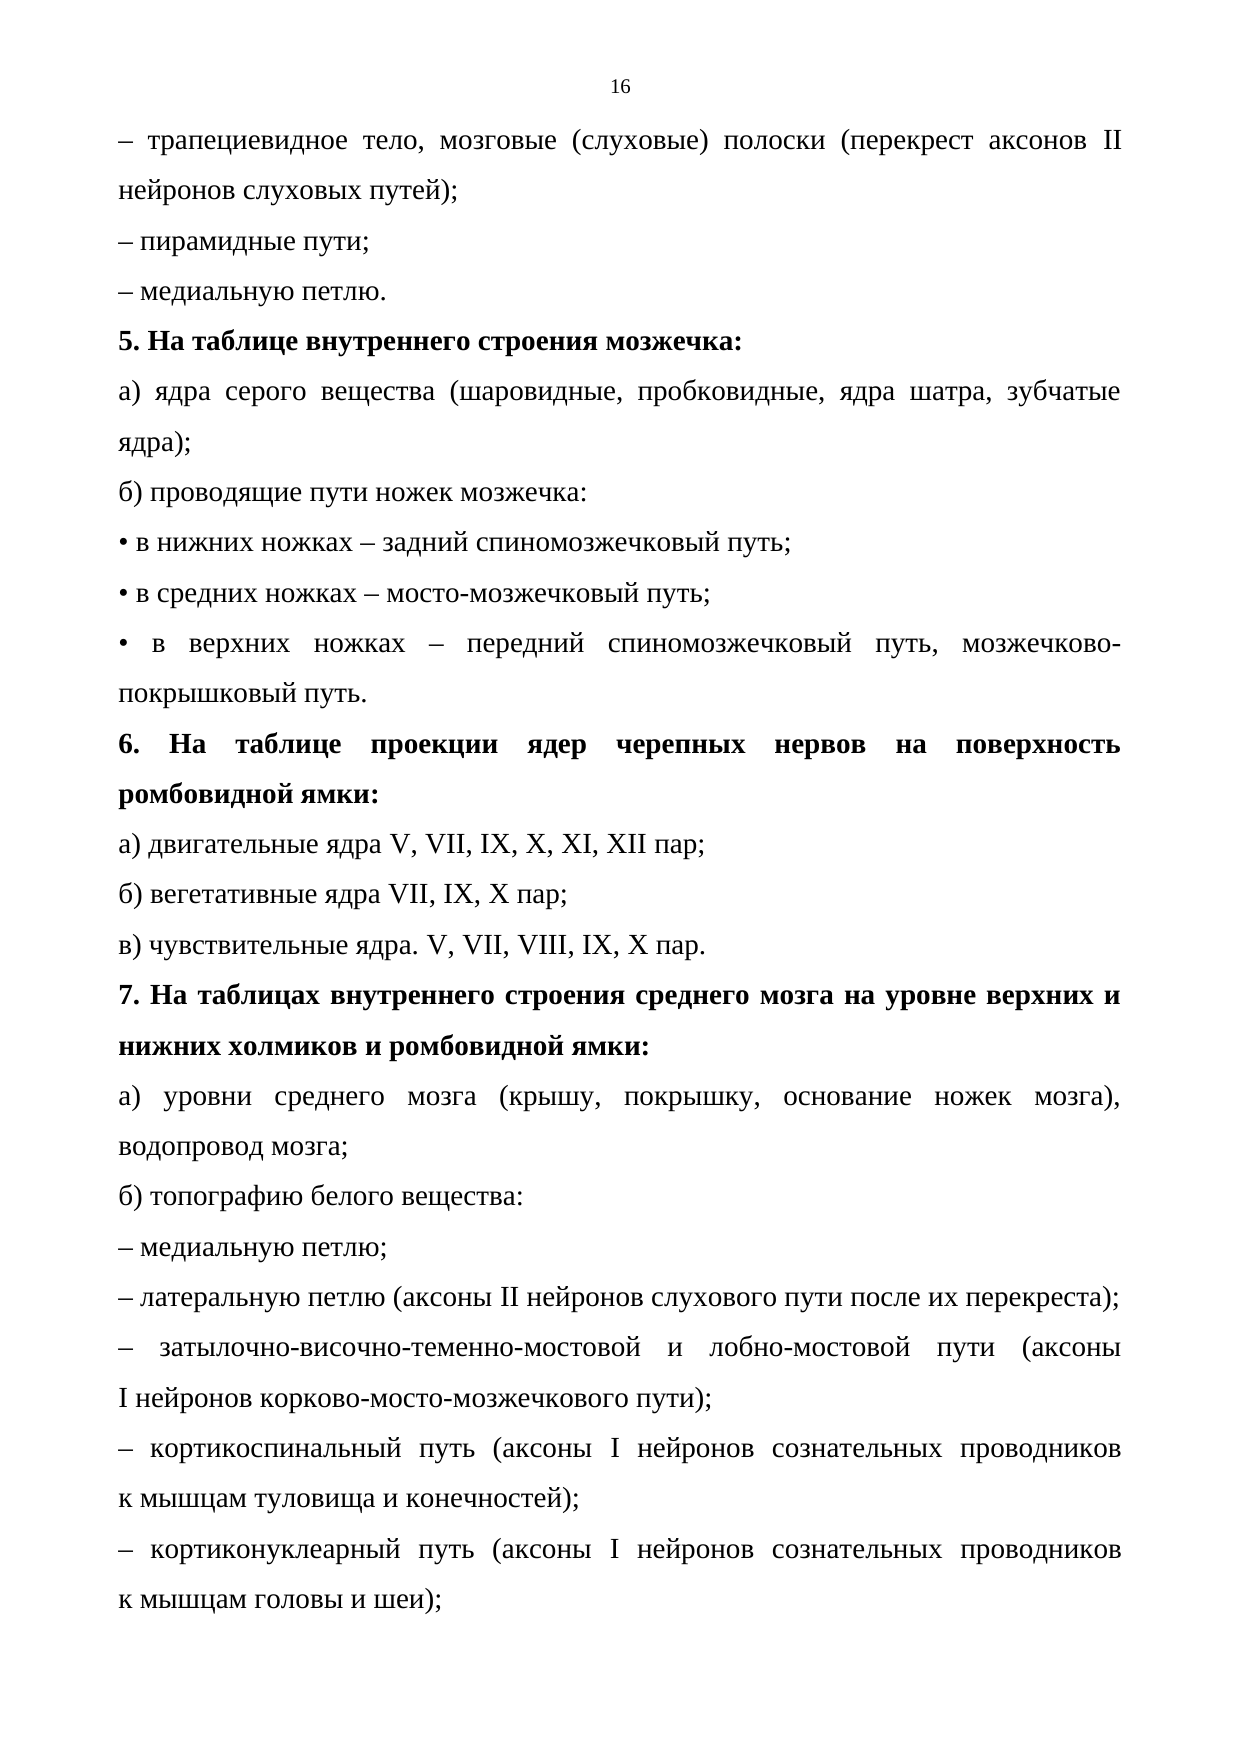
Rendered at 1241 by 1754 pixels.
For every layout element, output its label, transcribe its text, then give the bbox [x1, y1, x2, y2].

text в) чувствительные ядра. V, VII, VIII, IX, X пар. [118, 927, 1122, 961]
text ‒ латеральную петлю (аксоны II нейронов слухового пути после их перекреста); [118, 1279, 1122, 1313]
text • в верхних ножках – передний спиномозжечковый путь, мозжечково-покрышковый путь. [118, 625, 1122, 709]
text ‒ кортикоспинальный путь (аксоны I нейронов сознательных проводников к мышцам туловища и конечностей); [118, 1430, 1122, 1514]
text ‒ медиальную петлю; [118, 1229, 1122, 1262]
text а) ядра серого вещества (шаровидные, пробковидные, ядра шатра, зубчатые ядра); [118, 373, 1122, 457]
text ‒ медиальную петлю. [118, 273, 1122, 306]
text б) вегетативные ядра VII, IX, X пар; [118, 877, 1122, 910]
text ‒ пирамидные пути; [118, 223, 1122, 256]
text 7. На таблицах внутреннего строения среднего мозга на уровне верхних и нижних холмиков и ромбовидной ямки: [118, 977, 1122, 1061]
text 5. На таблице внутреннего строения мозжечка: [118, 323, 1122, 357]
text ‒ трапециевидное тело, мозговые (слуховые) полоски (перекрест аксонов II нейронов слуховых путей); [118, 122, 1122, 206]
text а) уровни среднего мозга (крышу, покрышку, основание ножек мозга), водопровод мозга; [118, 1078, 1122, 1162]
text 6. На таблице проекции ядер черепных нервов на поверхность ромбовидной ямки: [118, 726, 1122, 809]
text • в нижних ножках – задний спиномозжечковый путь; [118, 524, 1122, 558]
text ‒ затылочно-височно-теменно-мостовой и лобно-мостовой пути (аксоны I нейронов корково-мосто-мозжечкового пути); [118, 1329, 1122, 1413]
text а) двигательные ядра V, VII, IX, X, XI, XII пар; [118, 826, 1122, 860]
text б) проводящие пути ножек мозжечка: [118, 474, 1122, 508]
text ‒ кортиконуклеарный путь (аксоны I нейронов сознательных проводников к мышцам головы и шеи); [118, 1531, 1122, 1614]
text • в средних ножках – мосто-мозжечковый путь; [118, 575, 1122, 608]
text б) топографию белого вещества: [118, 1178, 1122, 1212]
